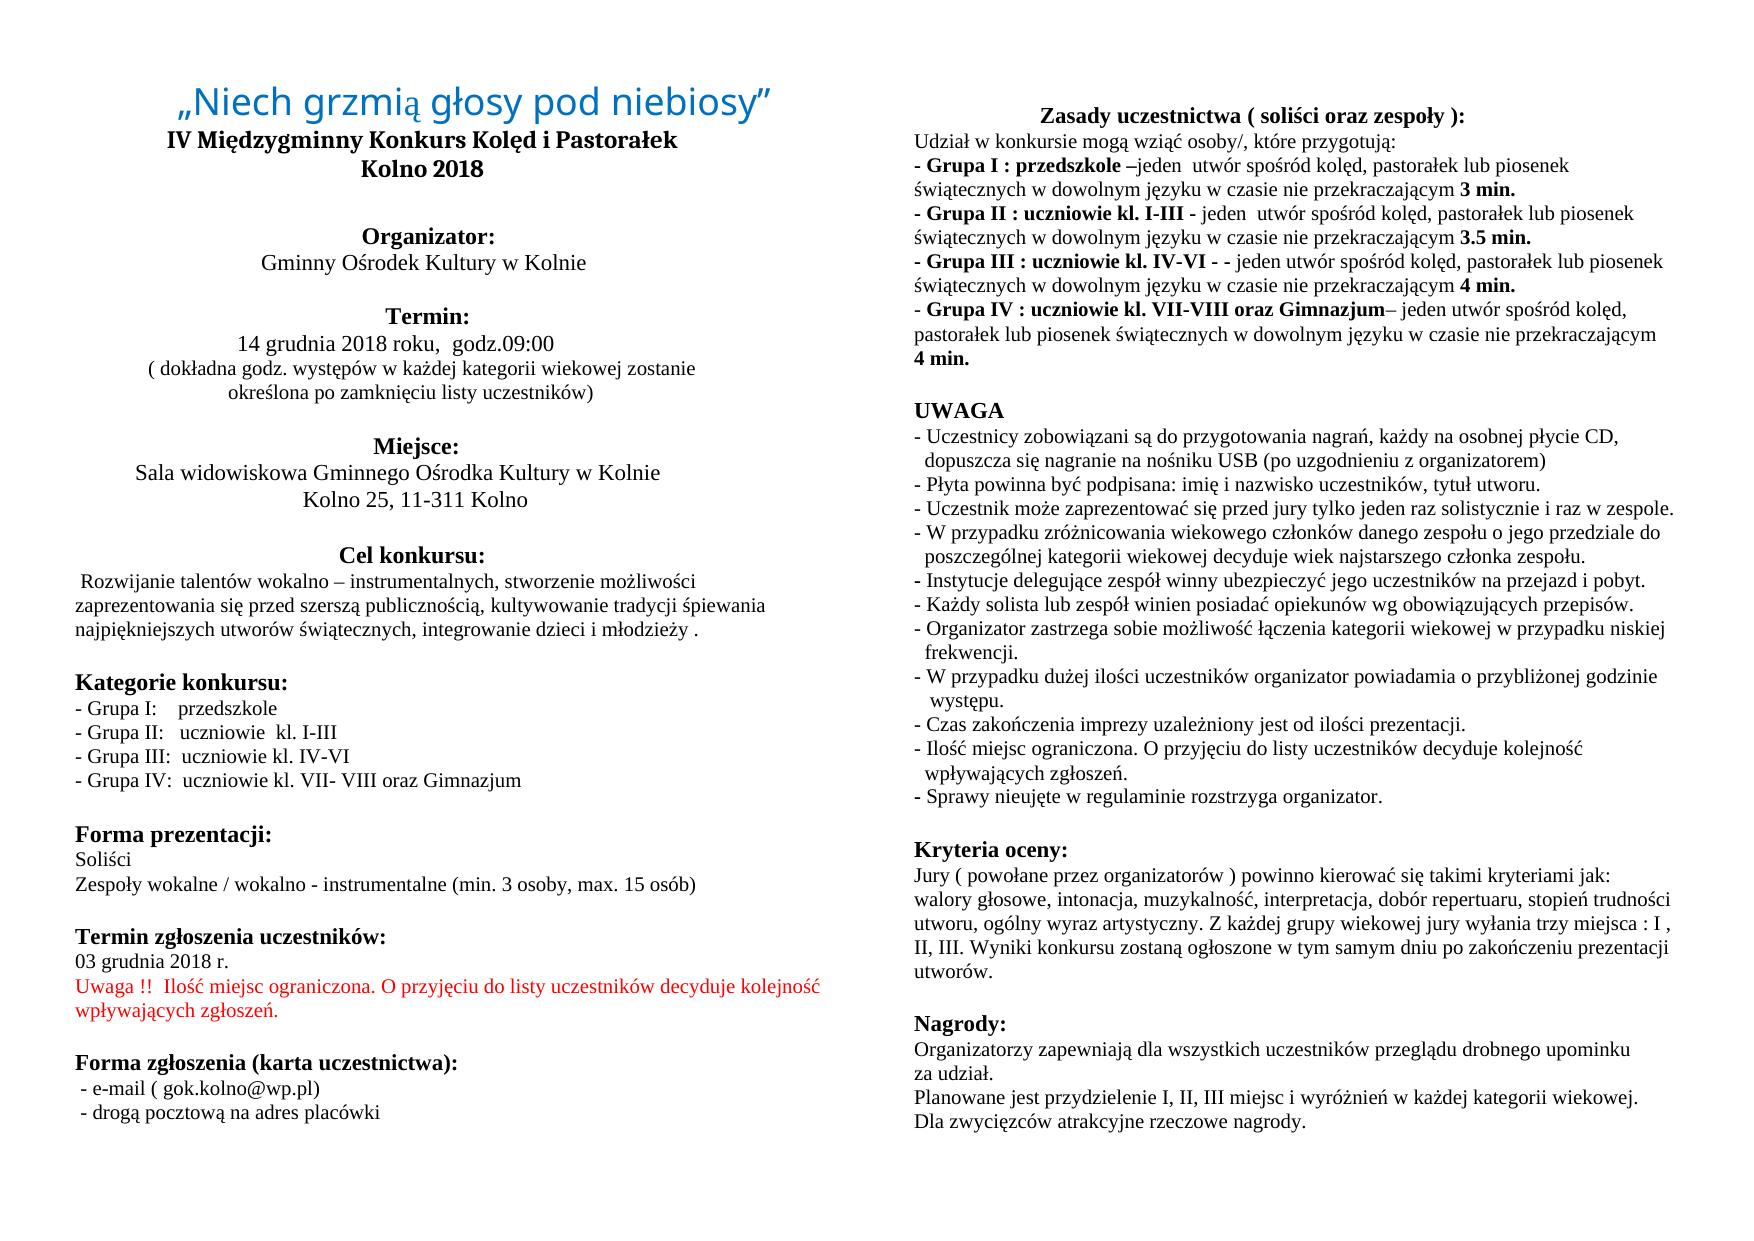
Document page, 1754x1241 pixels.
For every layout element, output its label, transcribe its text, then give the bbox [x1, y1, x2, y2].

text Zespoły wokalne / wokalno - instrumentalne (min. 3 osoby, max. 15 osób) [75, 871, 840, 896]
text IV Międzygminny Konkurs Kolęd i Pastorałek [75, 126, 840, 155]
text dopuszcza się nagranie na nośniku USB (po uzgodnieniu z organizatorem) [914, 448, 1679, 472]
text - Instytucje delegujące zespół winny ubezpieczyć jego uczestników na przejazd i pobyt. [914, 568, 1679, 592]
text Organizatorzy zapewniają dla wszystkich uczestników przeglądu drobnego upominku [914, 1037, 1679, 1061]
text - W przypadku zróżnicowania wiekowego członków danego zespołu o jego przedziale do [914, 520, 1679, 544]
text - Grupa IV: uczniowie kl. VII- VIII oraz Gimnazjum [75, 768, 840, 792]
text występu. [914, 688, 1679, 712]
text „Niech grzmią głosy pod niebiosy” [75, 75, 840, 126]
text Dla zwycięzców atrakcyjne rzeczowe nagrody. [914, 1109, 1679, 1133]
text - Grupa III: uczniowie kl. IV-VI [75, 744, 840, 768]
text Kryteria oceny: [914, 836, 1679, 862]
text Organizator: [75, 222, 840, 249]
text Sala widowiskowa Gminnego Ośrodka Kultury w Kolnie [75, 459, 840, 486]
text - Grupa III : uczniowie kl. IV-VI - - jeden utwór spośród kolęd, pastorałek lub piosenek świątecznych w dowolnym języku w czasie nie przekraczającym 4 min. [914, 249, 1679, 297]
text - Uczestnik może zaprezentować się przed jury tylko jeden raz solistycznie i raz w zespole. [914, 496, 1679, 520]
text - W przypadku dużej ilości uczestników organizator powiadamia o przybliżonej godzinie [914, 664, 1679, 688]
text frekwencji. [914, 640, 1679, 664]
text UWAGA [914, 397, 1679, 423]
text Nagrody: [914, 1010, 1679, 1037]
text - Grupa I : przedszkole –jeden utwór spośród kolęd, pastorałek lub piosenek świątecznych w dowolnym języku w czasie nie przekraczającym 3 min. [914, 153, 1679, 201]
text Jury ( powołane przez organizatorów ) powinno kierować się takimi kryteriami jak: [914, 862, 1679, 887]
text za udział. [914, 1061, 1679, 1085]
text - Grupa II: uczniowie kl. I-III [75, 720, 840, 744]
text Miejsce: [75, 432, 840, 459]
text Planowane jest przydzielenie I, II, III miejsc i wyróżnień w każdej kategorii wiekowej. [914, 1085, 1679, 1109]
text Uwaga !! Ilość miejsc ograniczona. O przyjęciu do listy uczestników decyduje kolejność wpływających zgłoszeń. [75, 973, 840, 1022]
text - Grupa I: przedszkole [75, 696, 840, 720]
text - Uczestnicy zobowiązani są do przygotowania nagrań, każdy na osobnej płycie CD, [914, 423, 1679, 448]
text - drogą pocztową na adres placówki [75, 1100, 840, 1124]
text - Czas zakończenia imprezy uzależniony jest od ilości prezentacji. [914, 712, 1679, 736]
text Forma prezentacji: [75, 820, 840, 847]
text Forma zgłoszenia (karta uczestnictwa): [75, 1049, 840, 1076]
text Kolno 2018 [75, 155, 840, 183]
text Gminny Ośrodek Kultury w Kolnie [75, 249, 840, 276]
text Termin zgłoszenia uczestników: [75, 923, 840, 949]
text - Płyta powinna być podpisana: imię i nazwisko uczestników, tytuł utworu. [914, 472, 1679, 496]
text poszczególnej kategorii wiekowej decyduje wiek najstarszego członka zespołu. [914, 544, 1679, 568]
text wpływających zgłoszeń. [914, 760, 1679, 784]
text Soliści [75, 847, 840, 871]
text - Każdy solista lub zespół winien posiadać opiekunów wg obowiązujących przepisów. [914, 592, 1679, 616]
text - Sprawy nieujęte w regulaminie rozstrzyga organizator. [914, 784, 1679, 808]
text walory głosowe, intonacja, muzykalność, interpretacja, dobór repertuaru, stopień trudności utworu, ogólny wyraz artystyczny. Z każdej grupy wiekowej jury wyłania trzy miejsca : I , II, III. Wyniki konkursu zostaną ogłoszone w tym samym dniu po zakończeniu prezentacji utworów. [914, 887, 1679, 983]
text - e-mail ( gok.kolno@wp.pl) [75, 1076, 840, 1100]
text - Organizator zastrzega sobie możliwość łączenia kategorii wiekowej w przypadku niskiej [914, 616, 1679, 640]
text 4 min. [914, 346, 1679, 369]
text Kategorie konkursu: [75, 668, 840, 696]
text ( dokładna godz. występów w każdej kategorii wiekowej zostanie [75, 356, 840, 380]
text - Grupa II : uczniowie kl. I-III - jeden utwór spośród kolęd, pastorałek lub piosenek świątecznych w dowolnym języku w czasie nie przekraczającym 3.5 min. [914, 201, 1679, 249]
text - Ilość miejsc ograniczona. O przyjęciu do listy uczestników decyduje kolejność [914, 736, 1679, 760]
text Udział w konkursie mogą wziąć osoby/, które przygotują: [914, 129, 1679, 153]
text Rozwijanie talentów wokalno – instrumentalnych, stworzenie możliwości zaprezentowania się przed szerszą publicznością, kultywowanie tradycji śpiewania najpiękniejszych utworów świątecznych, integrowanie dzieci i młodzieży . [75, 568, 840, 641]
text 03 grudnia 2018 r. [75, 949, 840, 973]
text - Grupa IV : uczniowie kl. VII-VIII oraz Gimnazjum– jeden utwór spośród kolęd, pastorałek lub piosenek świątecznych w dowolnym języku w czasie nie przekraczającym [914, 297, 1679, 346]
text Termin: [75, 302, 840, 330]
text 14 grudnia 2018 roku, godz.09:00 [75, 330, 840, 356]
text Kolno 25, 11-311 Kolno [149, 486, 840, 512]
text Zasady uczestnictwa ( soliści oraz zespoły ): [914, 103, 1679, 129]
text Cel konkursu: [75, 541, 840, 568]
text określona po zamknięciu listy uczestników) [223, 380, 840, 404]
